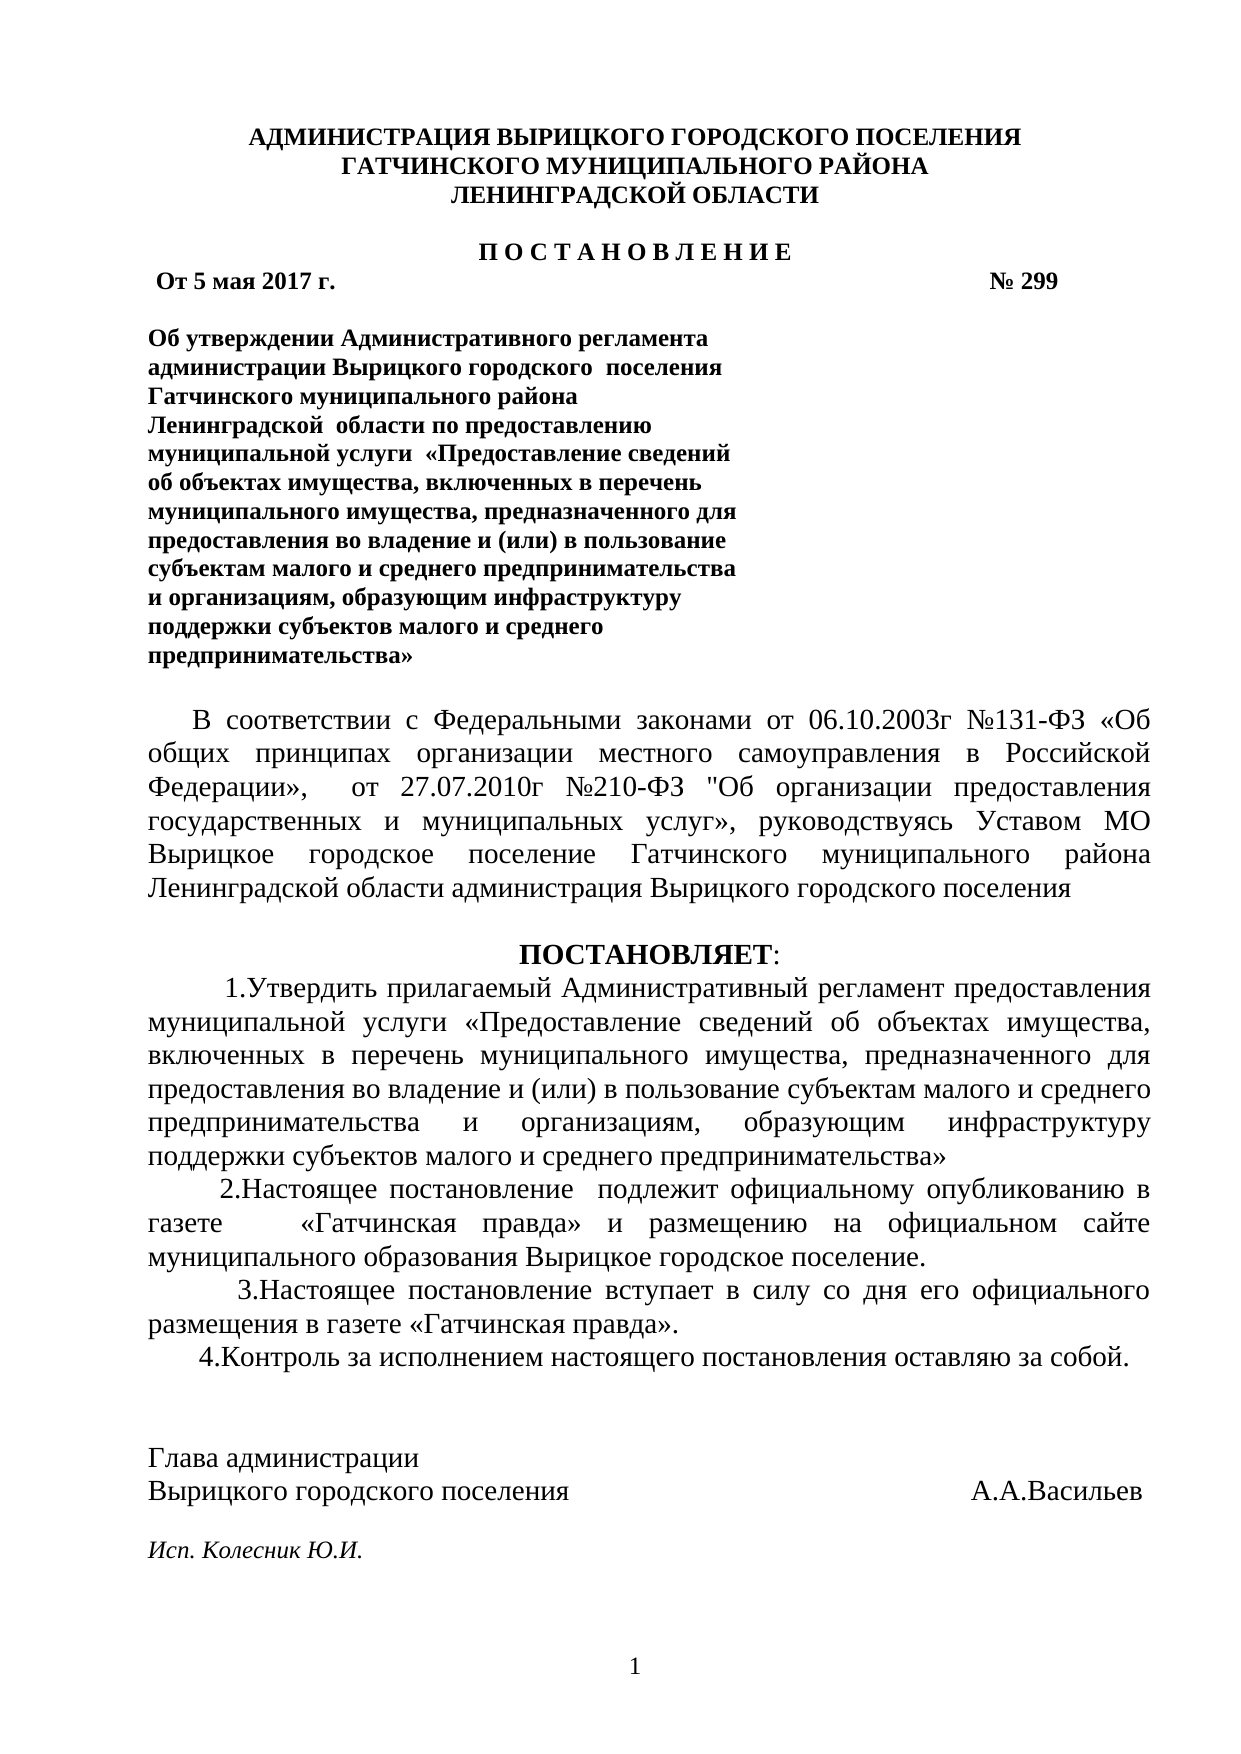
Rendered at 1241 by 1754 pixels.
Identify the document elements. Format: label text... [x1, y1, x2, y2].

text От 5 мая 2017 г. № 299 [118, 266, 1152, 295]
text 2.Настоящее постановление подлежит официальному опубликованию в газете «Гатчинская правда» и размещению на официальном сайте муниципального образования Вырицкое городское поселение. [148, 1172, 1152, 1272]
text 4.Контроль за исполнением настоящего постановления оставляю за собой. [148, 1339, 1152, 1373]
text ПОСТАНОВЛЯЕТ: [148, 937, 1152, 970]
table_header Об утверждении Административного регламента администрации Вырицкого городского поселения Гатчинского муниципального района Ленинградской области по предоставлению муниципальной услуги «Предоставление сведений об объектах имущества, включенных в перечень муниципального имущества, предназначенного для предоставления во владение и (или) в пользование субъектам малого и среднего предпринимательства и организациям, образующим инфраструктуру поддержки субъектов малого и среднего предпринимательства» [136, 295, 768, 668]
text ГАТЧИНСКОГО МУНИЦИПАЛЬНОГО РАЙОНА [118, 151, 1152, 180]
text АДМИНИСТРАЦИЯ ВЫРИЦКОГО ГОРОДСКОГО ПОСЕЛЕНИЯ [118, 122, 1152, 151]
title 1.Утвердить прилагаемый Административный регламент предоставления муниципальной услуги «Предоставление сведений об объектах имущества, включенных в перечень муниципального имущества, предназначенного для предоставления во владение и (или) в пользование субъектам малого и среднего предпринимательства и организациям, образующим инфраструктуру поддержки субъектов малого и среднего предпринимательства» [148, 970, 1152, 1172]
text Глава администрации [133, 1440, 1152, 1473]
text П О С Т А Н О В Л Е Н И Е [118, 237, 1152, 266]
text Исп. Колесник Ю.И. [133, 1535, 1152, 1564]
text Вырицкого городского поселения А.А.Васильев [133, 1473, 1152, 1507]
text В соответствии с Федеральными законами от 06.10.2003г №131-ФЗ «Об общих принципах организации местного самоуправления в Российской Федерации», от 27.07.2010г №210-ФЗ "Об организации предоставления государственных и муниципальных услуг», руководствуясь Уставом МО Вырицкое городское поселение Гатчинского муниципального района Ленинградской области администрация Вырицкого городского поселения [148, 702, 1152, 903]
text ЛЕНИНГРАДСКОЙ ОБЛАСТИ [118, 180, 1152, 208]
text 3.Настоящее постановление вступает в силу со дня его официального размещения в газете «Гатчинская правда». [148, 1272, 1152, 1339]
